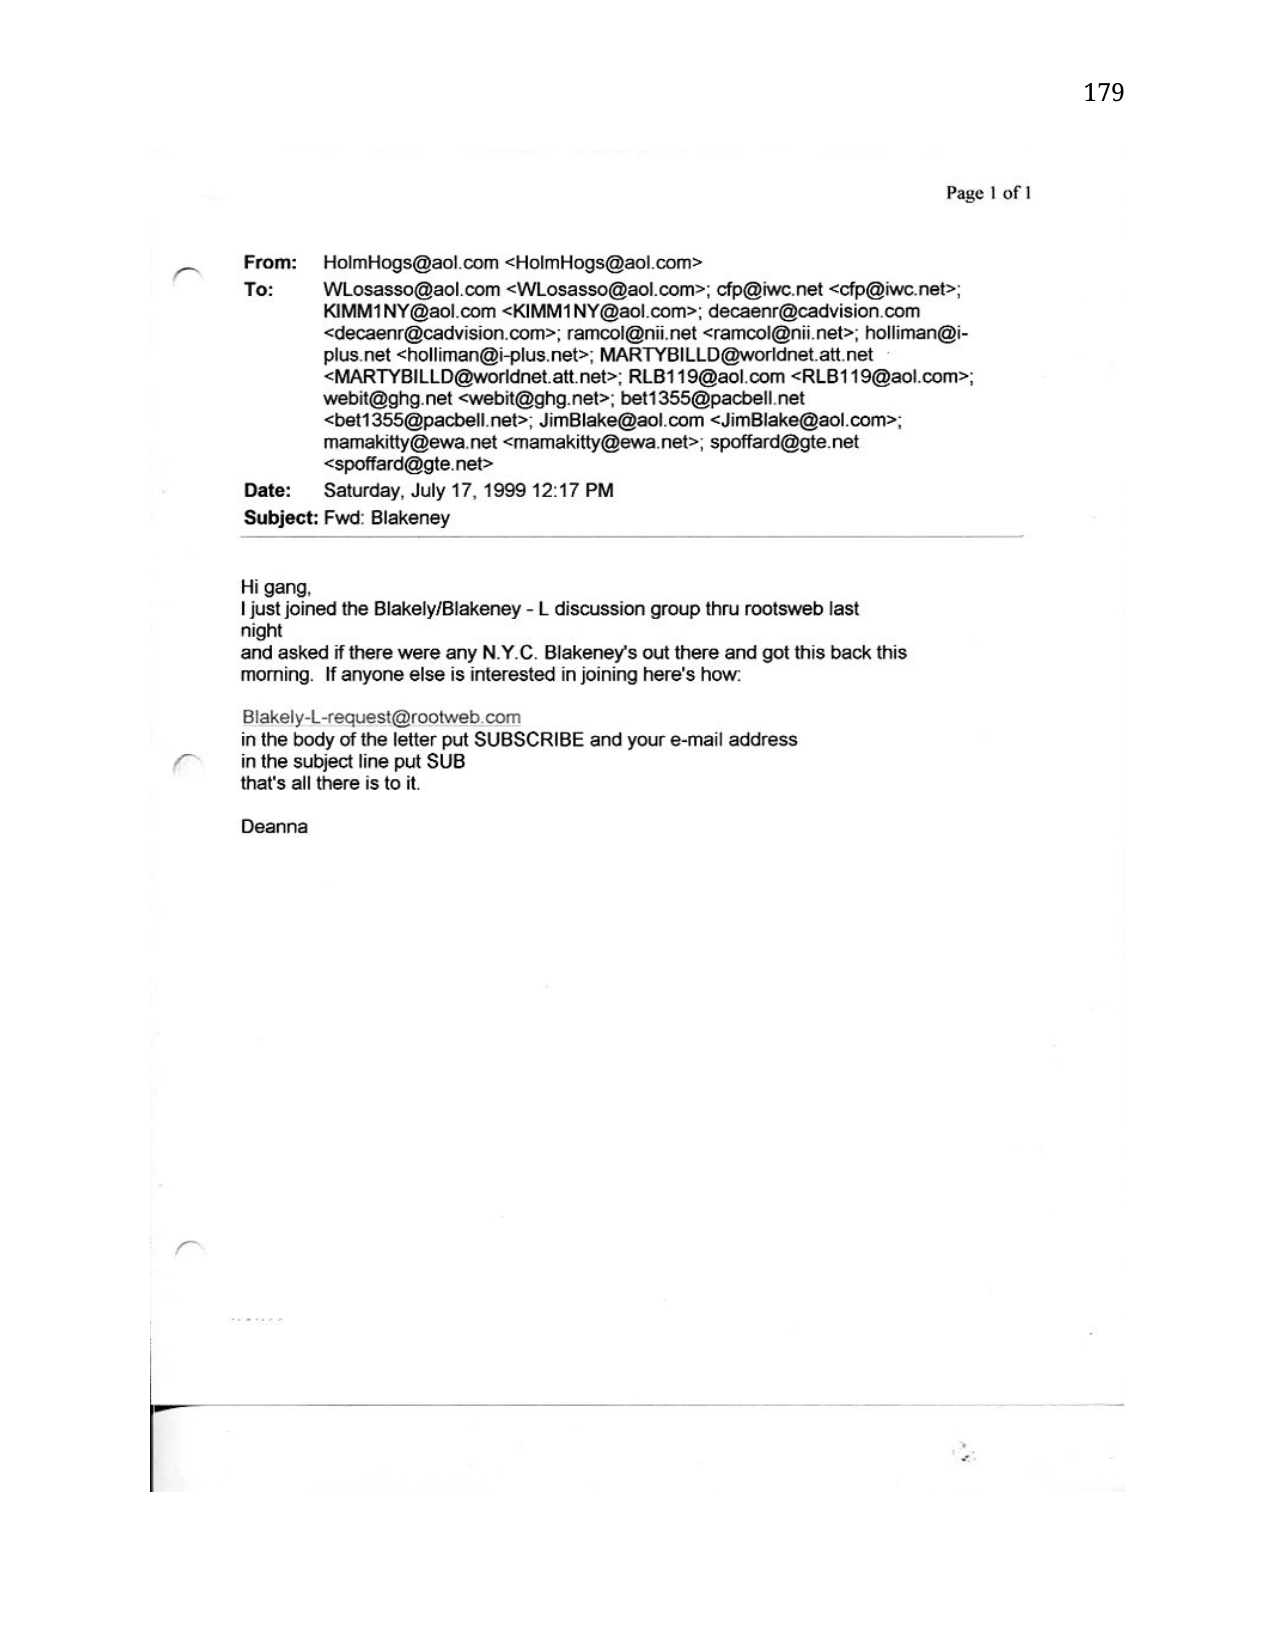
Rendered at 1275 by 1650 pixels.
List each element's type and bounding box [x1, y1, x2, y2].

picture [150, 150, 1125, 1492]
